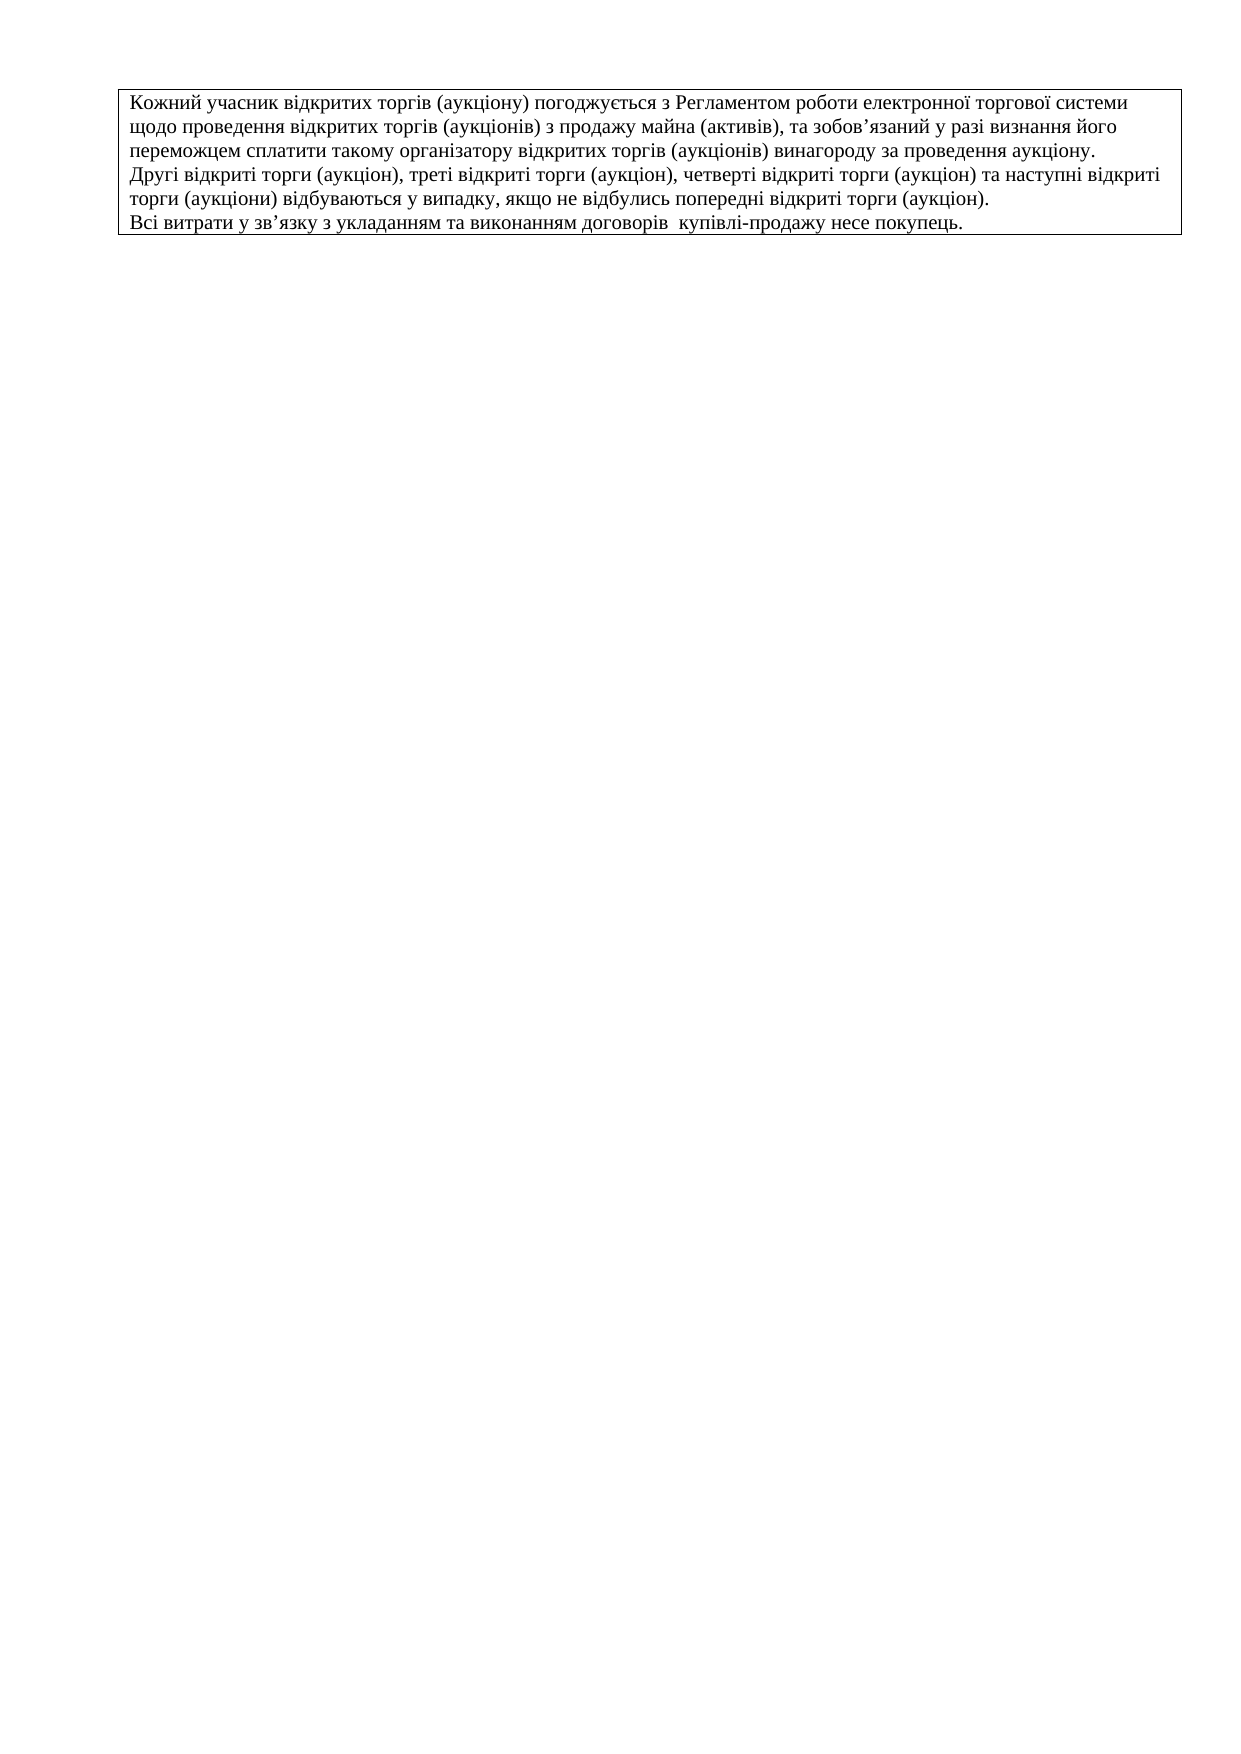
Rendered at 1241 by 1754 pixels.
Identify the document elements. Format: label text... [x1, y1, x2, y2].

table_cell Кожний учасник відкритих торгів (аукціону) погоджується з Регламентом роботи електронної торгової системи щодо проведення відкритих торгів (аукціонів) з продажу майна (активів), та зобов’язаний у разі визнання його переможцем сплатити такому організатору відкритих торгів (аукціонів) винагороду за проведення аукціону. Другі відкриті торги (аукціон), треті відкриті торги (аукціон), четверті відкриті торги (аукціон) та наступні відкриті торги (аукціони) відбуваються у випадку, якщо не відбулись попередні відкриті торги (аукціон). Всі витрати у зв’язку з укладанням та виконанням договорів купівлі-продажу несе покупець. [119, 90, 1181, 234]
